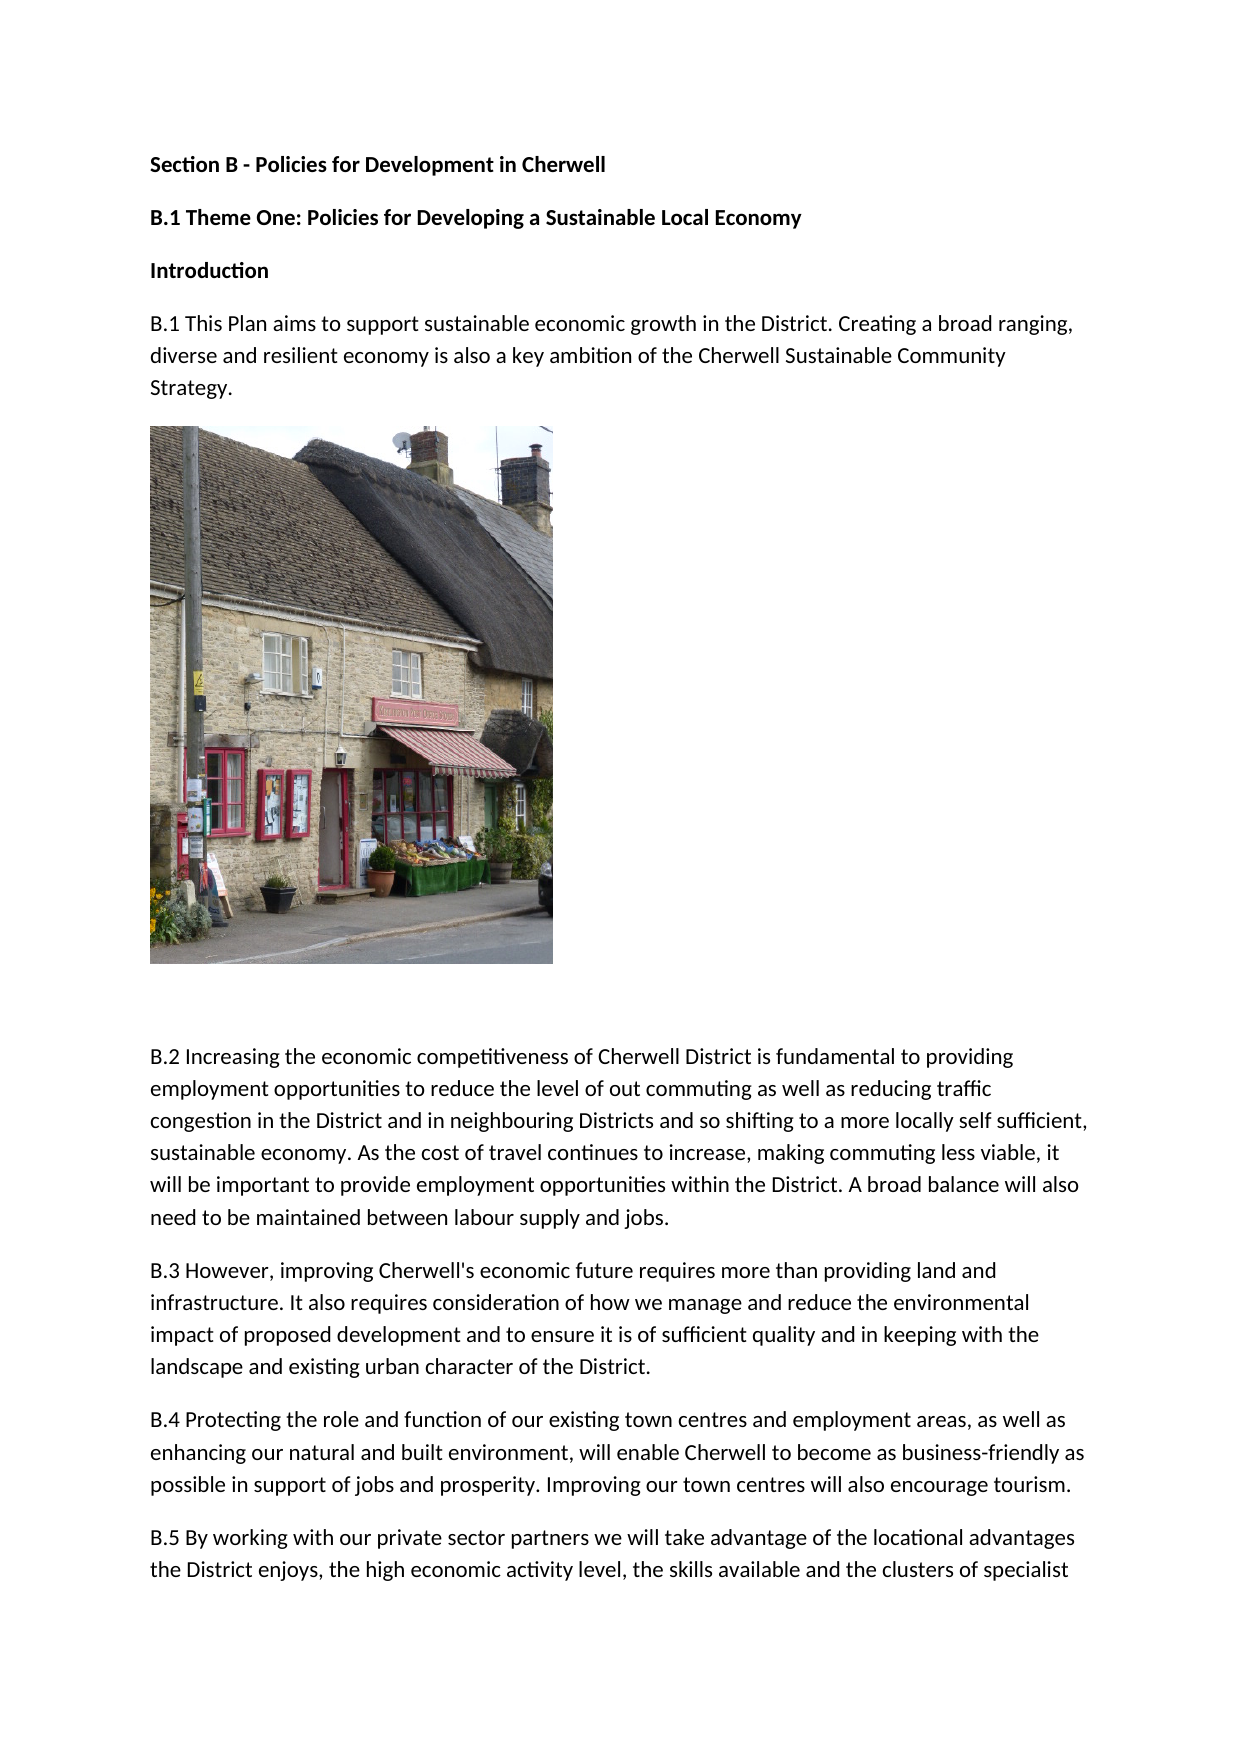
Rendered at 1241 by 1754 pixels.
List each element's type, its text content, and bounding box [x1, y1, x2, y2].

picture [150, 426, 553, 964]
text B.2 Increasing the economic competitiveness of Cherwell District is fundamental to providing employment opportunities to reduce the level of out commuting as well as reducing traffic congestion in the District and in neighbouring Districts and so shifting to a more locally self sufficient, sustainable economy. As the cost of travel continues to increase, making commuting less viable, it will be important to provide employment opportunities within the District. A broad balance will also need to be maintained between labour supply and jobs. [150, 1042, 1090, 1231]
text B.1 This Plan aims to support sustainable economic growth in the District. Creating a broad ranging, diverse and resilient economy is also a key ambition of the Cherwell Sustainable Community Strategy. [150, 309, 1090, 401]
text B.4 Protecting the role and function of our existing town centres and employment areas, as well as enhancing our natural and built environment, will enable Cherwell to become as business-friendly as possible in support of jobs and prosperity. Improving our town centres will also encourage tourism. [150, 1405, 1090, 1498]
text Section B - Policies for Development in Cherwell [150, 150, 1090, 178]
text B.1 Theme One: Policies for Developing a Sustainable Local Economy [150, 203, 1090, 231]
text Introduction [150, 256, 1090, 284]
text B.3 However, improving Cherwell's economic future requires more than providing land and infrastructure. It also requires consideration of how we manage and reduce the environmental impact of proposed development and to ensure it is of sufficient quality and in keeping with the landscape and existing urban character of the District. [150, 1256, 1090, 1380]
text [150, 1523, 1090, 1583]
